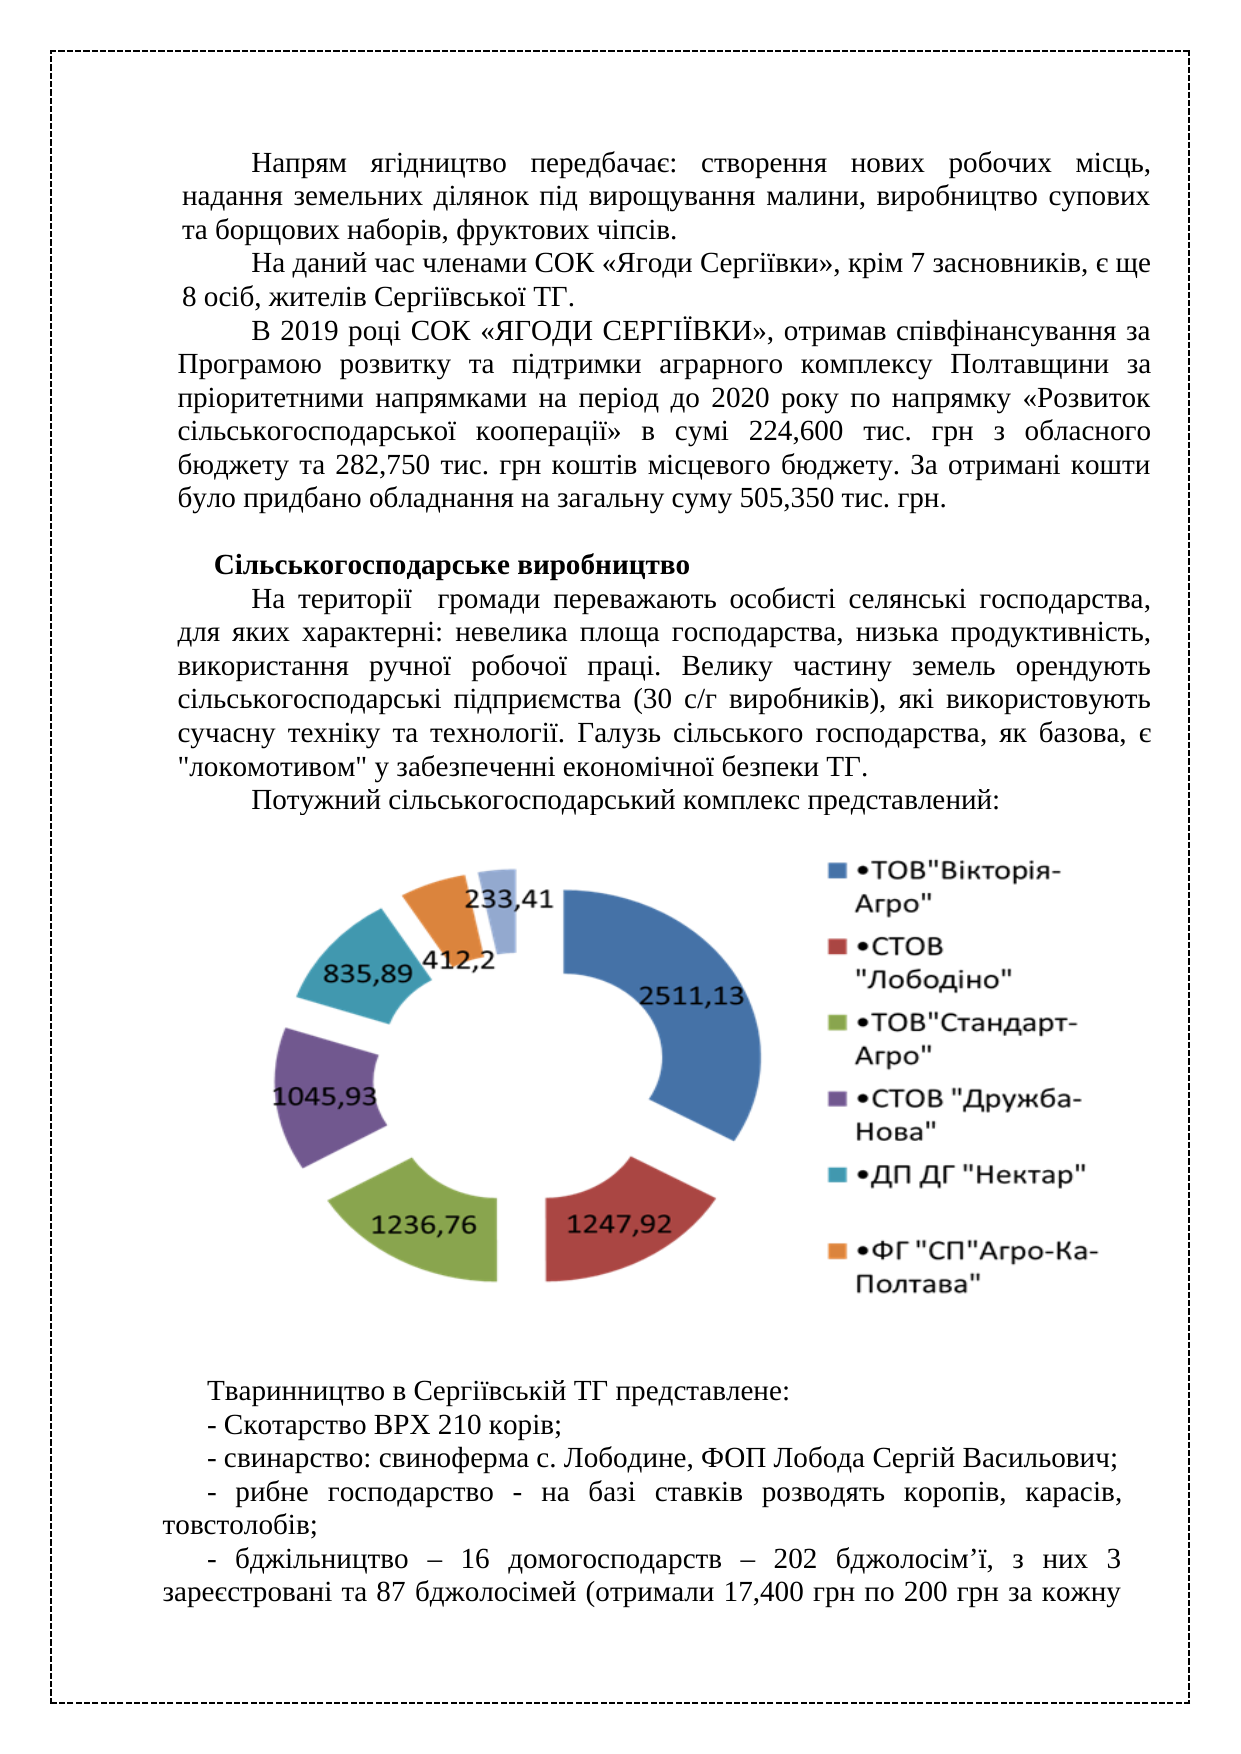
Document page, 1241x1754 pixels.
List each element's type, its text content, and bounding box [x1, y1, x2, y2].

text Тваринництво в Сергіївській ТГ представлене: [162, 1373, 1122, 1407]
text На території громади переважають особисті селянські господарства, для яких характерні: невелика площа господарства, низька продуктивність, використання ручної робочої праці. Велику частину земель орендують сільськогосподарські підприємства (30 с/г виробників), які використовують сучасну техніку та технології. Галузь сільського господарства, як базова, є "локомотивом" у забезпеченні економічної безпеки ТГ. [177, 581, 1152, 782]
text Сільськогосподарське виробництво [177, 547, 1152, 581]
picture [251, 815, 1119, 1307]
text - Скотарство ВРХ 210 корів; [162, 1407, 1122, 1440]
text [162, 1541, 1122, 1608]
subtitle Напрям ягідництво передбачає: створення нових робочих місць, надання земельних ділянок під вирощування малини, виробництво супових та борщових наборів, фруктових чіпсів. [182, 145, 1152, 246]
text В 2019 році СОК «ЯГОДИ СЕРГІЇВКИ», отримав співфінансування за Програмою розвитку та підтримки аграрного комплексу Полтавщини за пріоритетними напрямками на період до 2020 року по напрямку «Розвиток сільськогосподарської кооперації» в сумі 224,600 тис. грн з обласного бюджету та 282,750 тис. грн коштів місцевого бюджету. За отримані кошти було придбано обладнання на загальну суму 505,350 тис. грн. [177, 313, 1152, 514]
subtitle На даний час членами СОК «Ягоди Сергіївки», крім 7 засновників, є ще 8 осіб, жителів Сергіївської ТГ. [182, 246, 1152, 313]
text - свинарство: свиноферма с. Лободине, ФОП Лобода Сергій Васильович; [162, 1440, 1122, 1474]
text Потужний сільськогосподарський комплекс представлений: [177, 782, 1152, 816]
text - рибне господарство - на базі ставків розводять коропів, карасів, товстолобів; [162, 1474, 1122, 1541]
